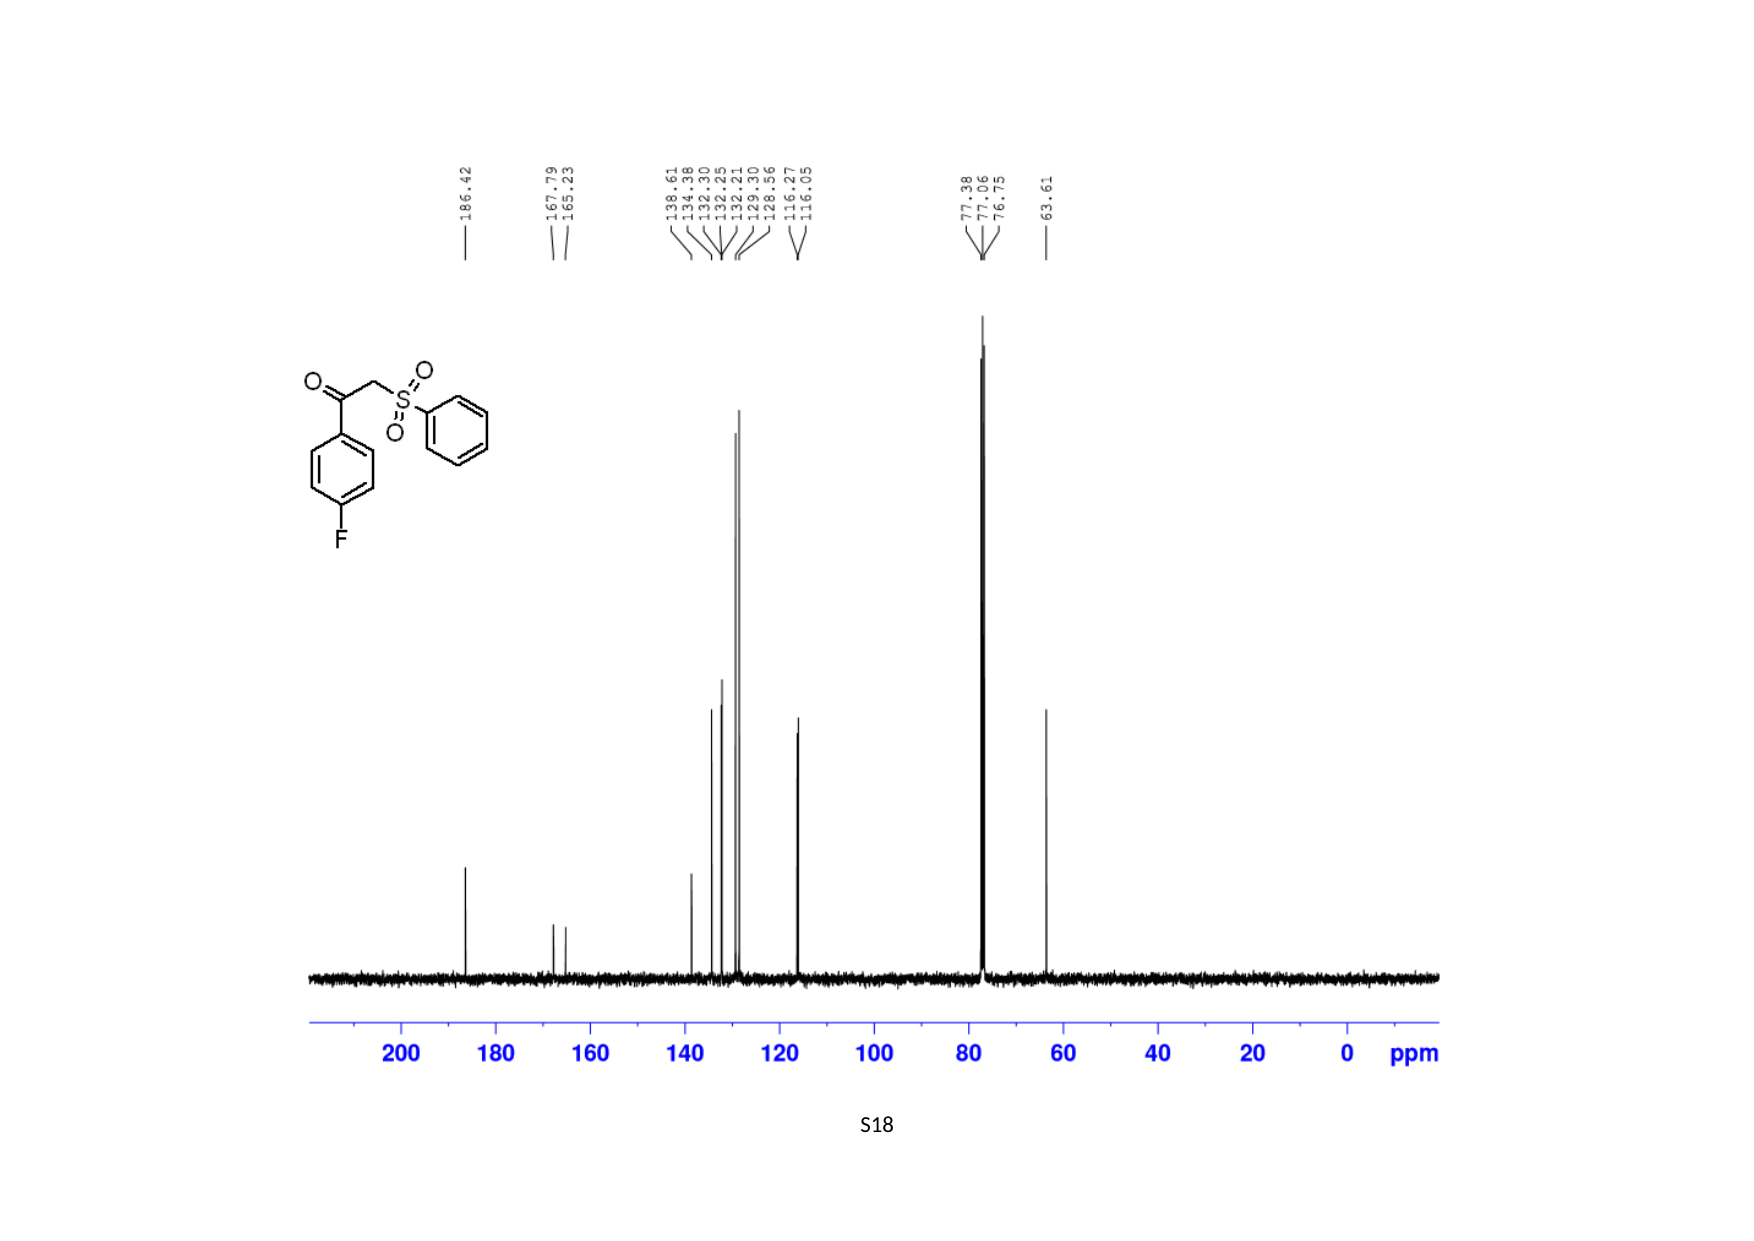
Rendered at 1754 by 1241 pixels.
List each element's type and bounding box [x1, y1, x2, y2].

picture [296, 150, 1458, 1091]
